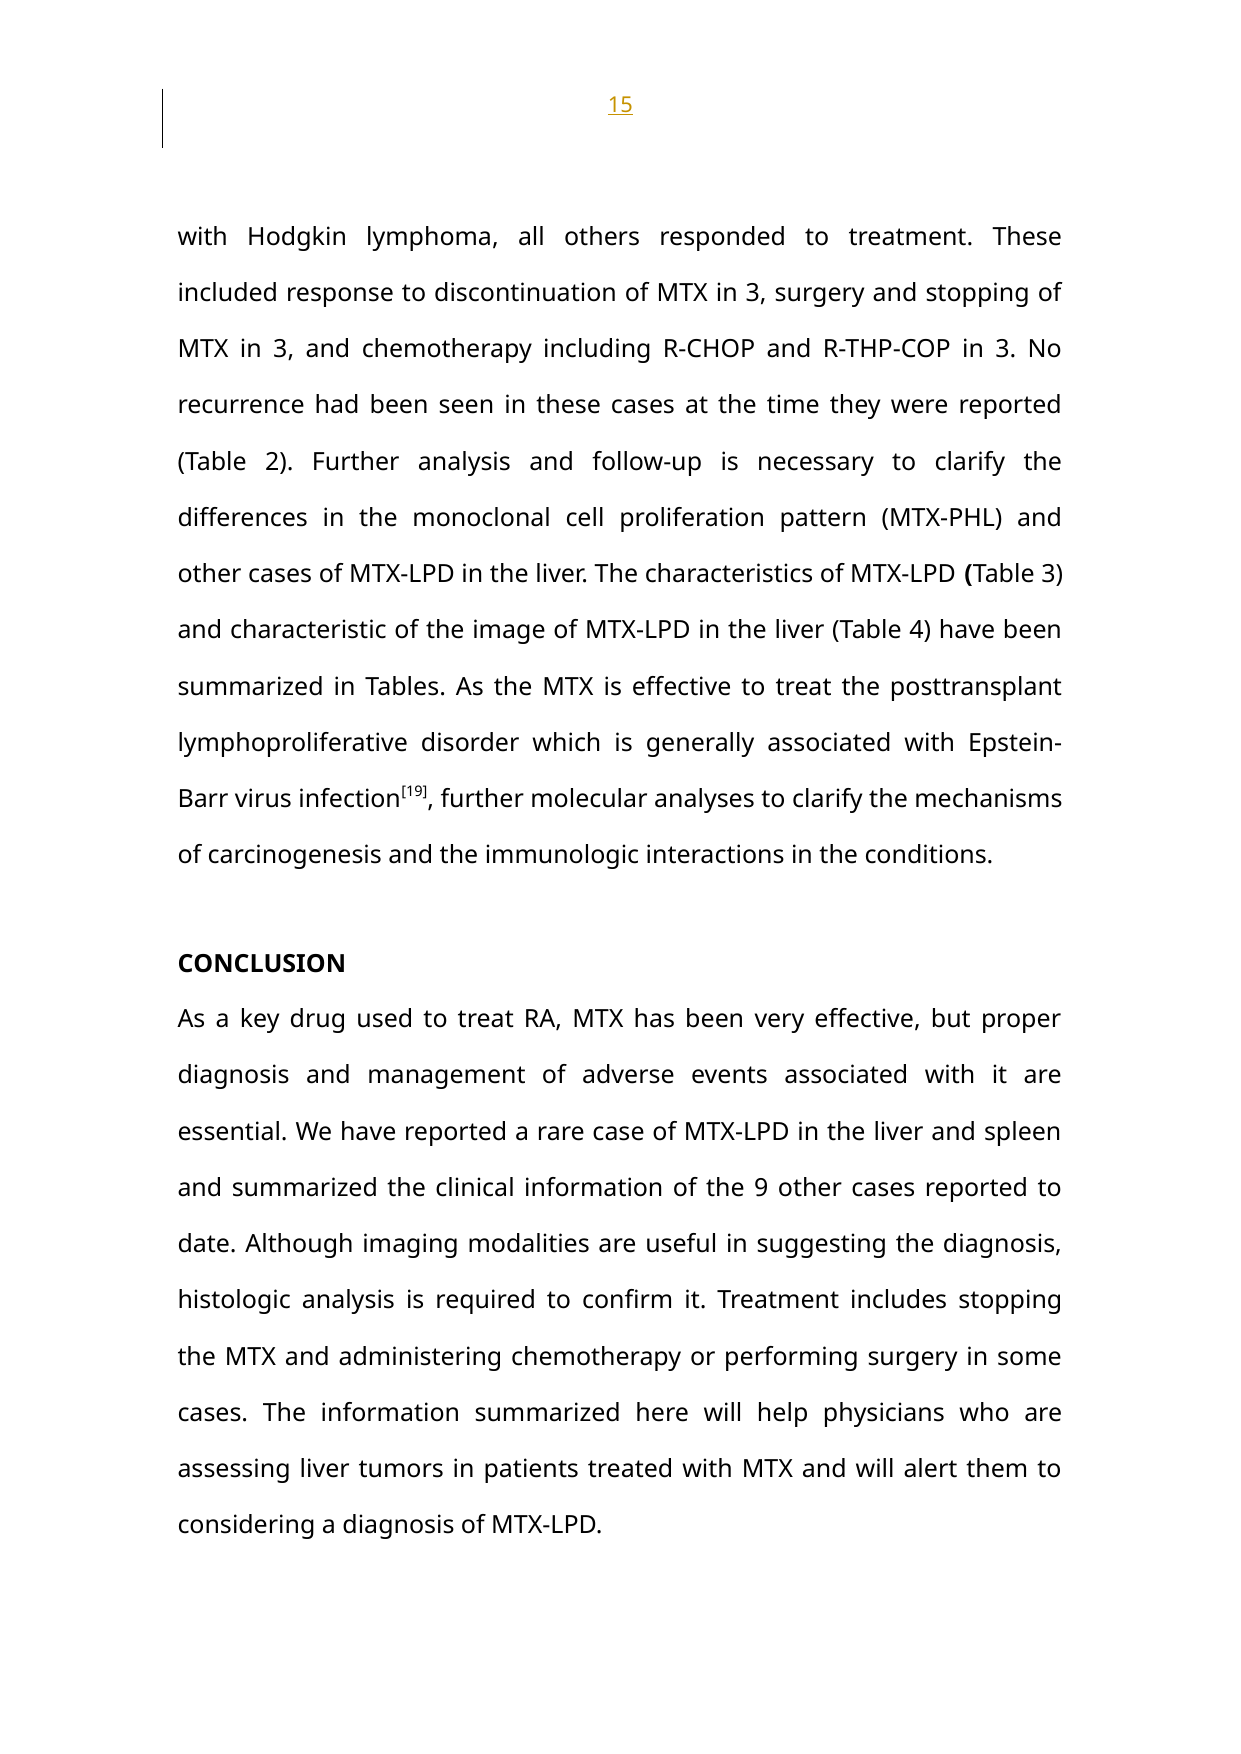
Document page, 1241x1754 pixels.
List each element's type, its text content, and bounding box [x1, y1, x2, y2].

text CONCLUSION [177, 944, 1063, 982]
text As a key drug used to treat RA, MTX has been very effective, but proper diagnosis and management of adverse events associated with it are essential. We have reported a rare case of MTX-LPD in the liver and spleen and summarized the clinical information of the 9 other cases reported to date. Although imaging modalities are useful in suggesting the diagnosis, histologic analysis is required to confirm it. Treatment includes stopping the MTX and administering chemotherapy or performing surgery in some cases. The information summarized here will help physicians who are assessing liver tumors in patients treated with MTX and will alert them to considering a diagnosis of MTX-LPD. [177, 999, 1063, 1543]
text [177, 217, 1063, 873]
